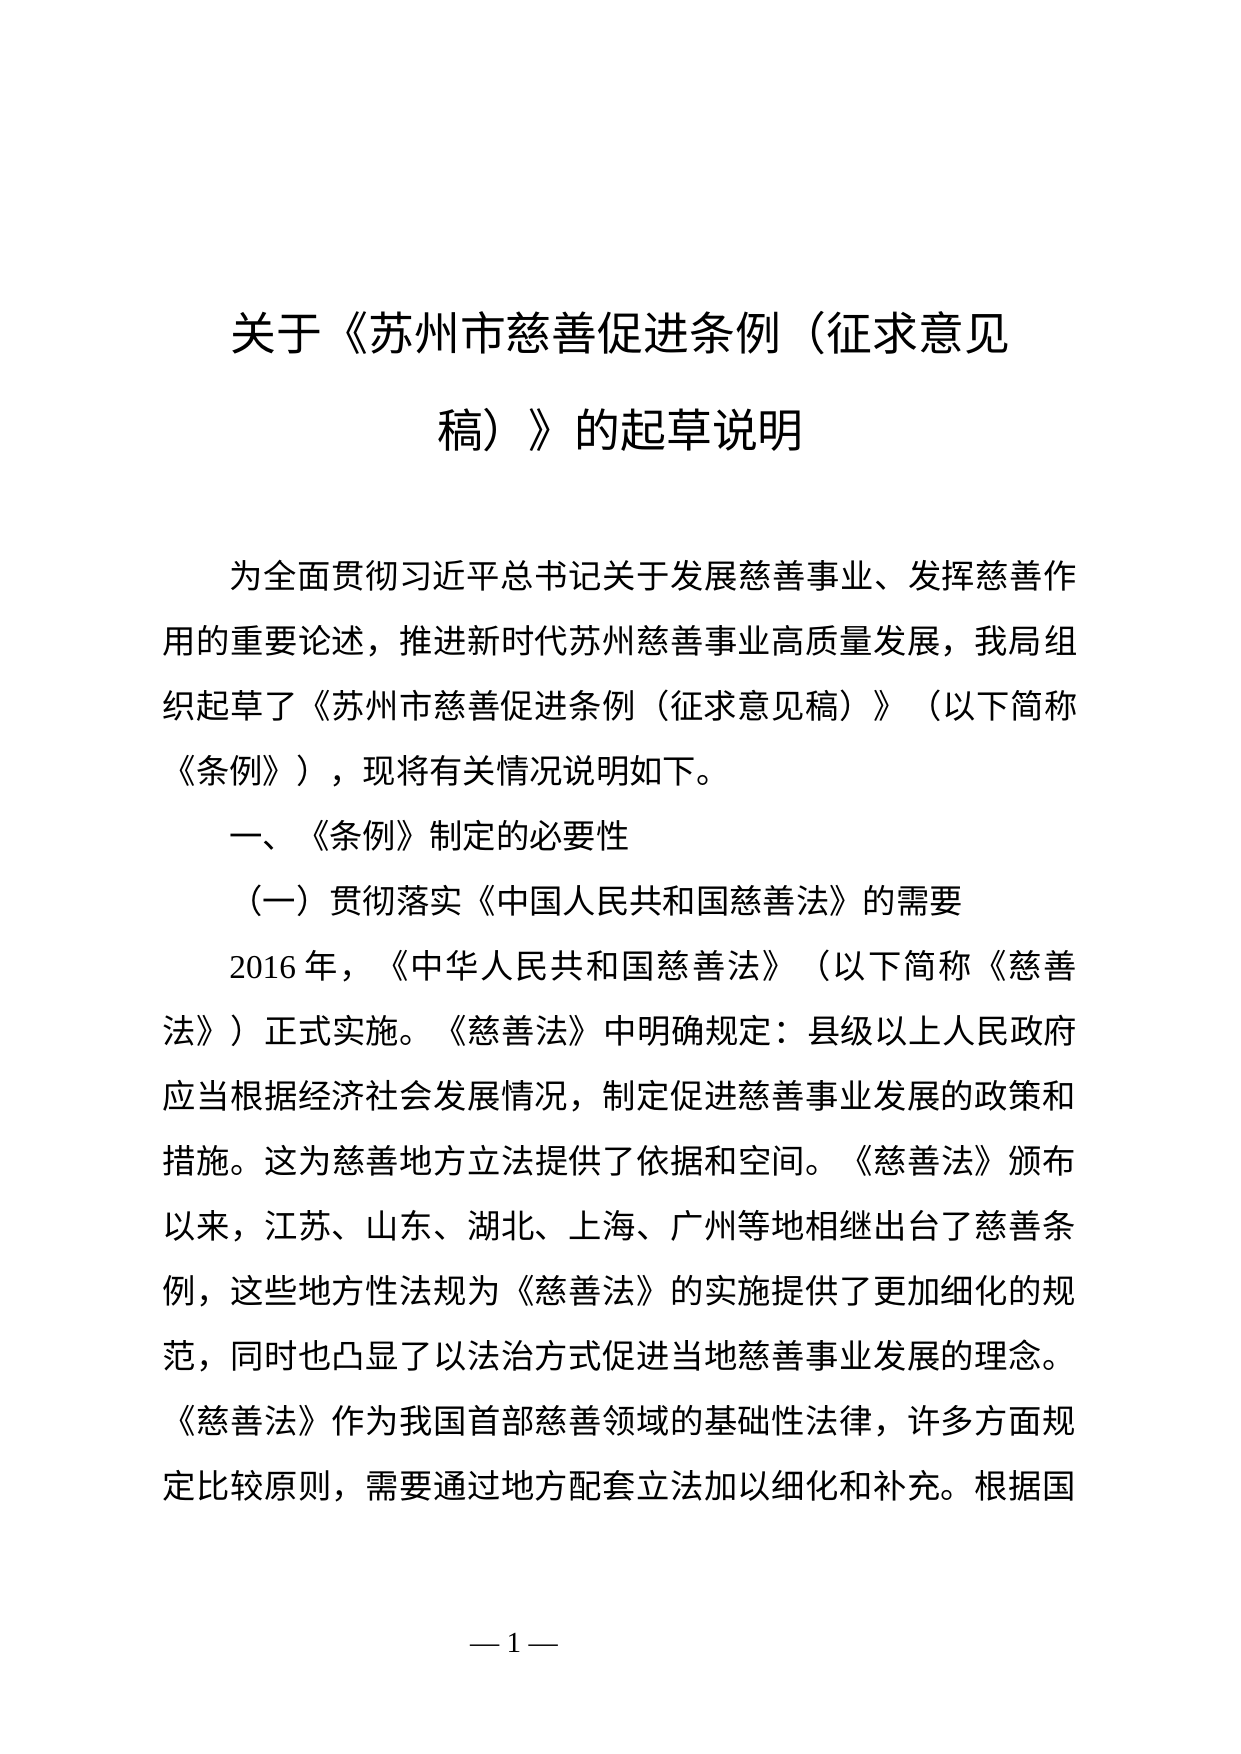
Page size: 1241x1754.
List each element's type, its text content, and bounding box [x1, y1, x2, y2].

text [162, 932, 1078, 1517]
text 关于《苏州市慈善促进条例（征求意见稿）》的起草说明 [162, 282, 1078, 477]
text 一、《条例》制定的必要性 [162, 802, 1078, 867]
text 为全面贯彻习近平总书记关于发展慈善事业、发挥慈善作用的重要论述，推进新时代苏州慈善事业高质量发展，我局组织起草了《苏州市慈善促进条例（征求意见稿）》（以下简称《条例》），现将有关情况说明如下。 [162, 542, 1078, 802]
text （一）贯彻落实《中国人民共和国慈善法》的需要 [162, 867, 1078, 932]
